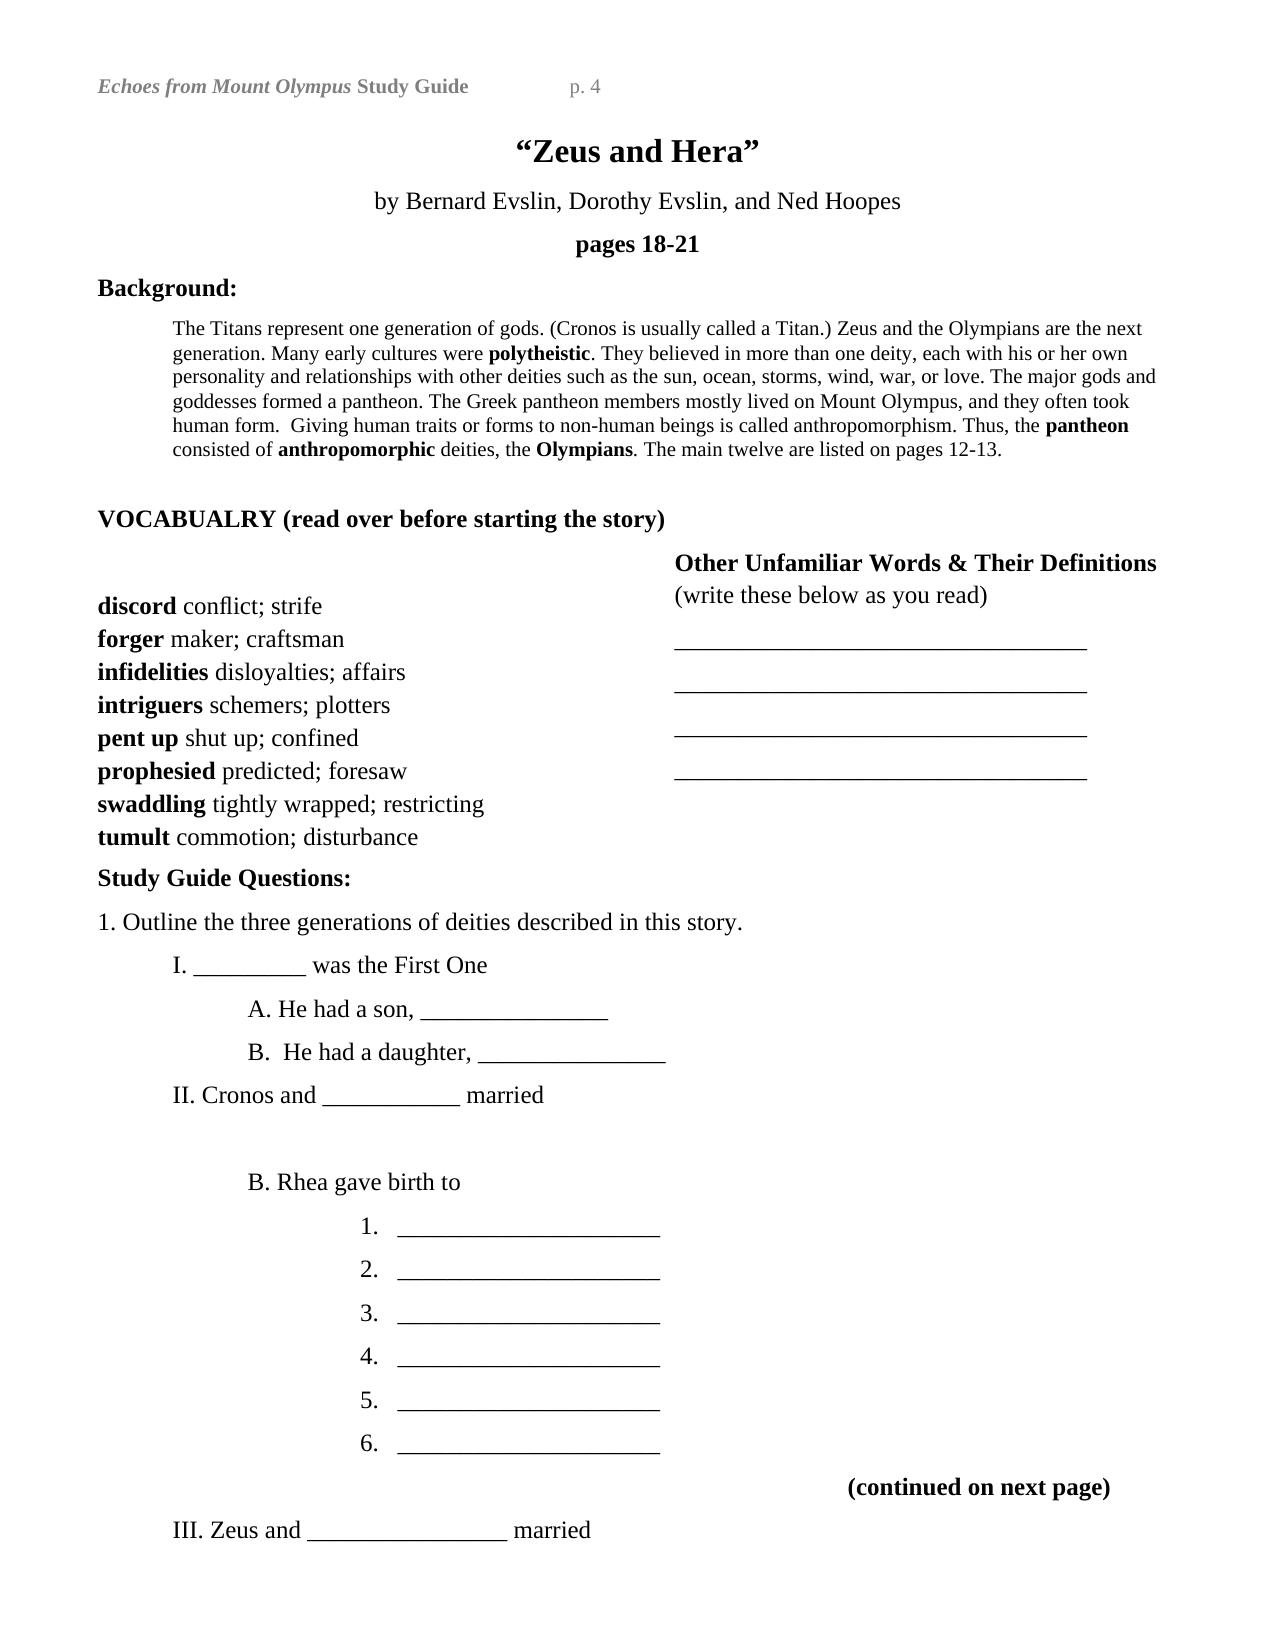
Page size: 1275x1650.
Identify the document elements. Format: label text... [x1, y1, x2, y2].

text pent up shut up; confined [97, 723, 601, 752]
text _________________________________ [674, 624, 1177, 653]
text discord conﬂict; strife [97, 591, 601, 620]
text II. Cronos and ___________ married [172, 1081, 1177, 1109]
text _________________________________ [674, 754, 1177, 783]
text prophesied predicted; foresaw [97, 756, 601, 785]
text Background: [97, 273, 1177, 302]
text I. _________ was the First One [172, 950, 1177, 979]
list _____________________ [360, 1211, 1177, 1240]
text intriguers schemers; plotters [97, 690, 601, 719]
list _____________________ [360, 1385, 1177, 1413]
text _________________________________ [674, 667, 1177, 696]
text infidelities disloyalties; affairs [97, 657, 601, 686]
text B. He had a daughter, _______________ [172, 1037, 1177, 1066]
text The Titans represent one generation of gods. (Cronos is usually called a Titan.) Zeus and the Olympians are the next generation. Many early cultures were polytheistic. They believed in more than one deity, each with his or her own personality and relationships with other deities such as the sun, ocean, storms, wind, war, or love. The major gods and goddesses formed a pantheon. The Greek pantheon members mostly lived on Mount Olympus, and they often took human form. Giving human traits or forms to non-human beings is called anthropomorphism. Thus, the pantheon consisted of anthropomorphic deities, the Olympians. The main twelve are listed on pages 12-13. [172, 316, 1177, 461]
text “Zeus and Hera” [97, 132, 1177, 170]
text pages 18-21 [97, 229, 1177, 258]
list _____________________ [360, 1428, 1177, 1457]
text swaddling tightly wrapped; restricting [97, 789, 601, 818]
text by Bernard Evslin, Dorothy Evslin, and Ned Hoopes [97, 186, 1177, 215]
text A. He had a son, _______________ [172, 994, 1177, 1022]
text Study Guide Questions: [97, 863, 1177, 892]
text 1. Outline the three generations of deities described in this story. [97, 907, 1177, 936]
text tumult commotion; disturbance [97, 822, 601, 851]
text forger maker; craftsman [97, 624, 601, 653]
list (continued on next page) [772, 1472, 1177, 1500]
text B. Rhea gave birth to [172, 1167, 1177, 1196]
text VOCABUALRY (read over before starting the story) [97, 504, 1177, 533]
text III. Zeus and ________________ married [97, 1515, 1177, 1544]
list _____________________ [360, 1341, 1177, 1370]
list _____________________ [360, 1298, 1177, 1327]
list _____________________ [360, 1254, 1177, 1283]
text _________________________________ [674, 711, 1177, 740]
text Other Unfamiliar Words & Their Definitions (write these below as you read) [674, 548, 1177, 609]
